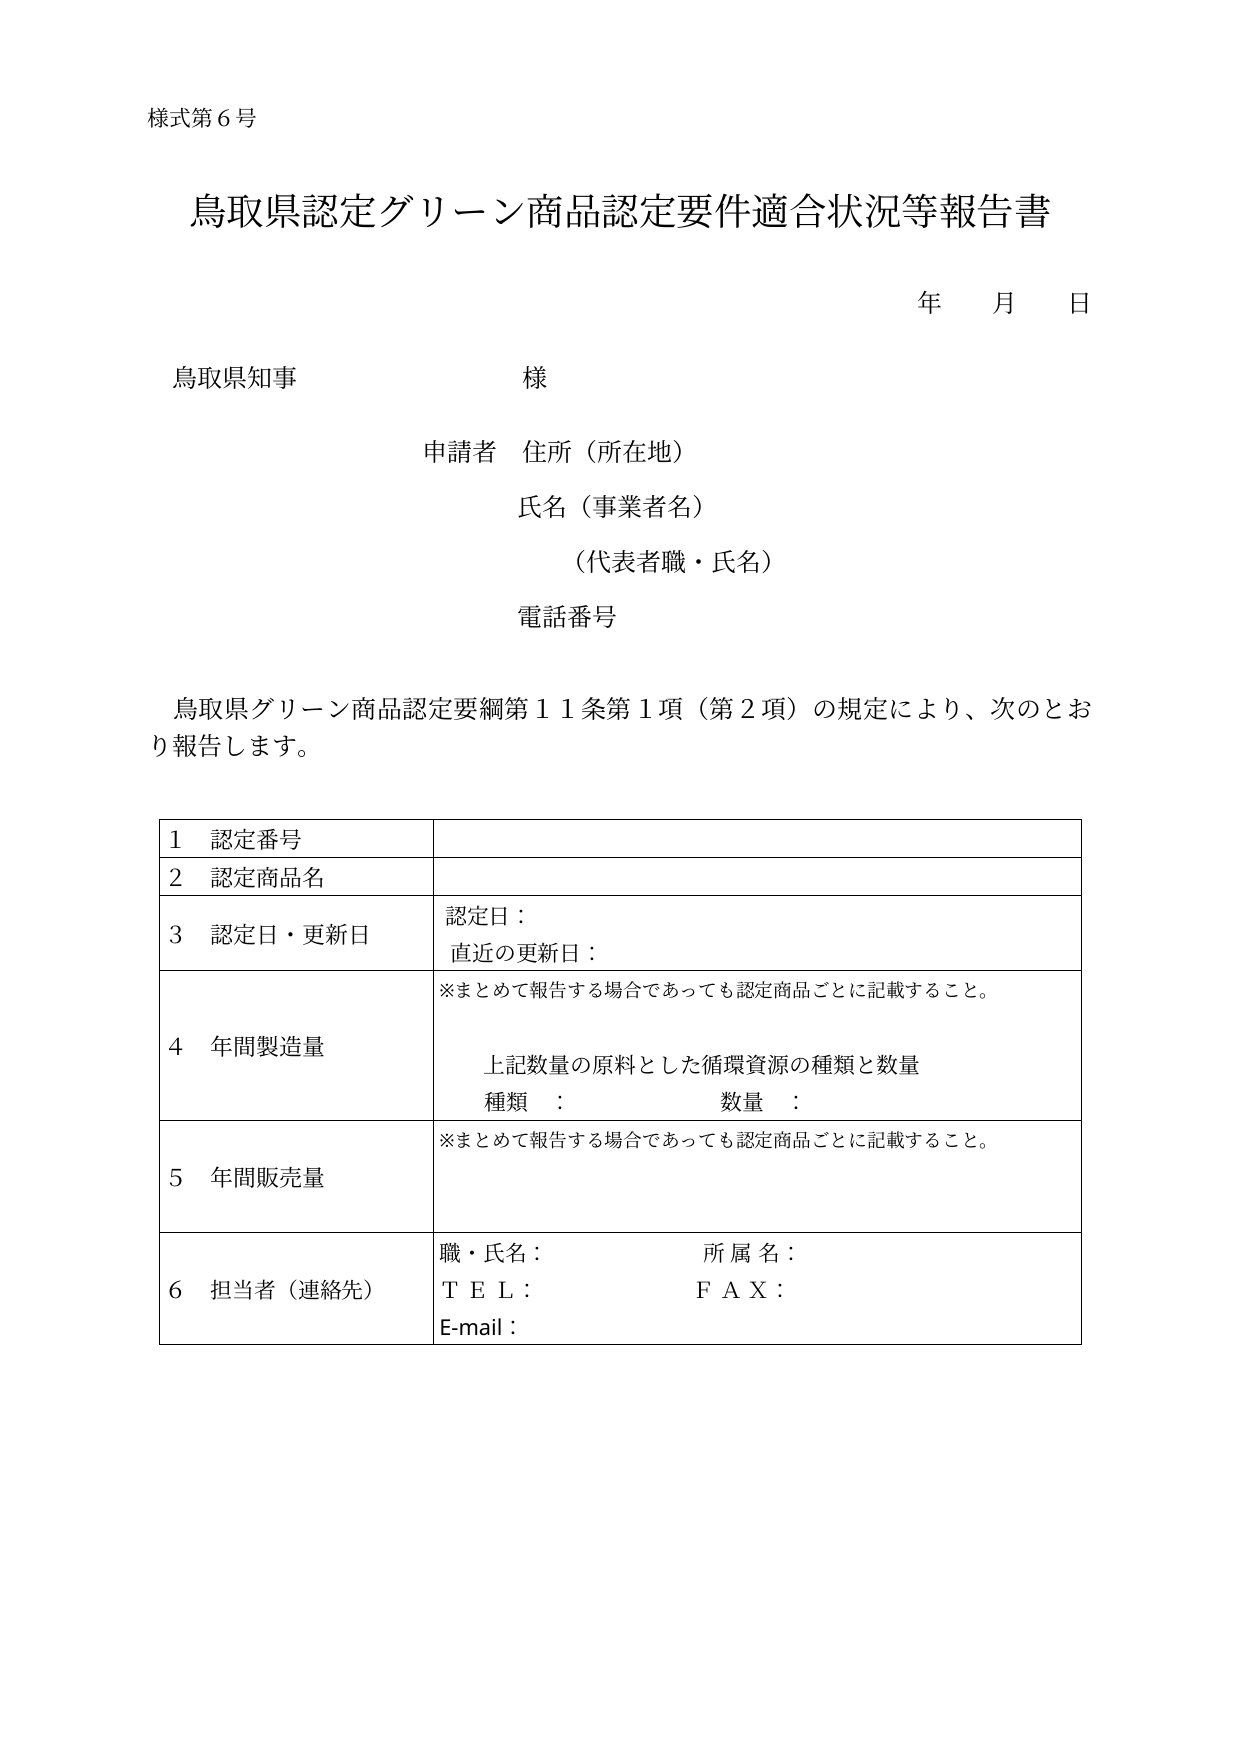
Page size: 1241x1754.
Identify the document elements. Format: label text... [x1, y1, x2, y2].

text 鳥取県グリーン商品認定要綱第１１条第１項（第２項）の規定により、次のとおり報告します。 [148, 689, 1092, 763]
text 鳥取県知事 様 [148, 358, 1092, 395]
table_cell ※まとめて報告する場合であっても認定商品ごとに記載すること。 [434, 1121, 1081, 1232]
table_header １ 認定番号 [160, 820, 433, 857]
table_cell ※まとめて報告する場合であっても認定商品ごとに記載すること。 上記数量の原料とした循環資源の種類と数量 種類 ： 数量 ： [434, 971, 1081, 1120]
table_cell ２ 認定商品名 [160, 858, 433, 895]
text 鳥取県認定グリーン商品認定要件適合状況等報告書 [148, 172, 1092, 247]
table_cell ５ 年間販売量 [160, 1121, 433, 1232]
table_cell ４ 年間製造量 [160, 971, 433, 1120]
text 氏名（事業者名） [148, 487, 1092, 524]
text 年 月 日 [148, 284, 1092, 321]
table_cell ３ 認定日・更新日 [160, 896, 433, 970]
text （代表者職・氏名） [148, 542, 1092, 579]
table_cell 認定日： 直近の更新日： [434, 896, 1081, 970]
table_cell 職・氏名： 所 属 名： Ｔ Ｅ Ｌ： Ｆ Ａ Ｘ： E-mail： [434, 1233, 1081, 1344]
text 電話番号 [148, 597, 1092, 634]
table_cell ６ 担当者（連絡先） [160, 1233, 433, 1344]
table_cell [434, 858, 1081, 895]
text 申請者 住所（所在地） [148, 432, 1092, 469]
table_header [434, 820, 1081, 857]
text 様式第６号 [148, 98, 1092, 135]
